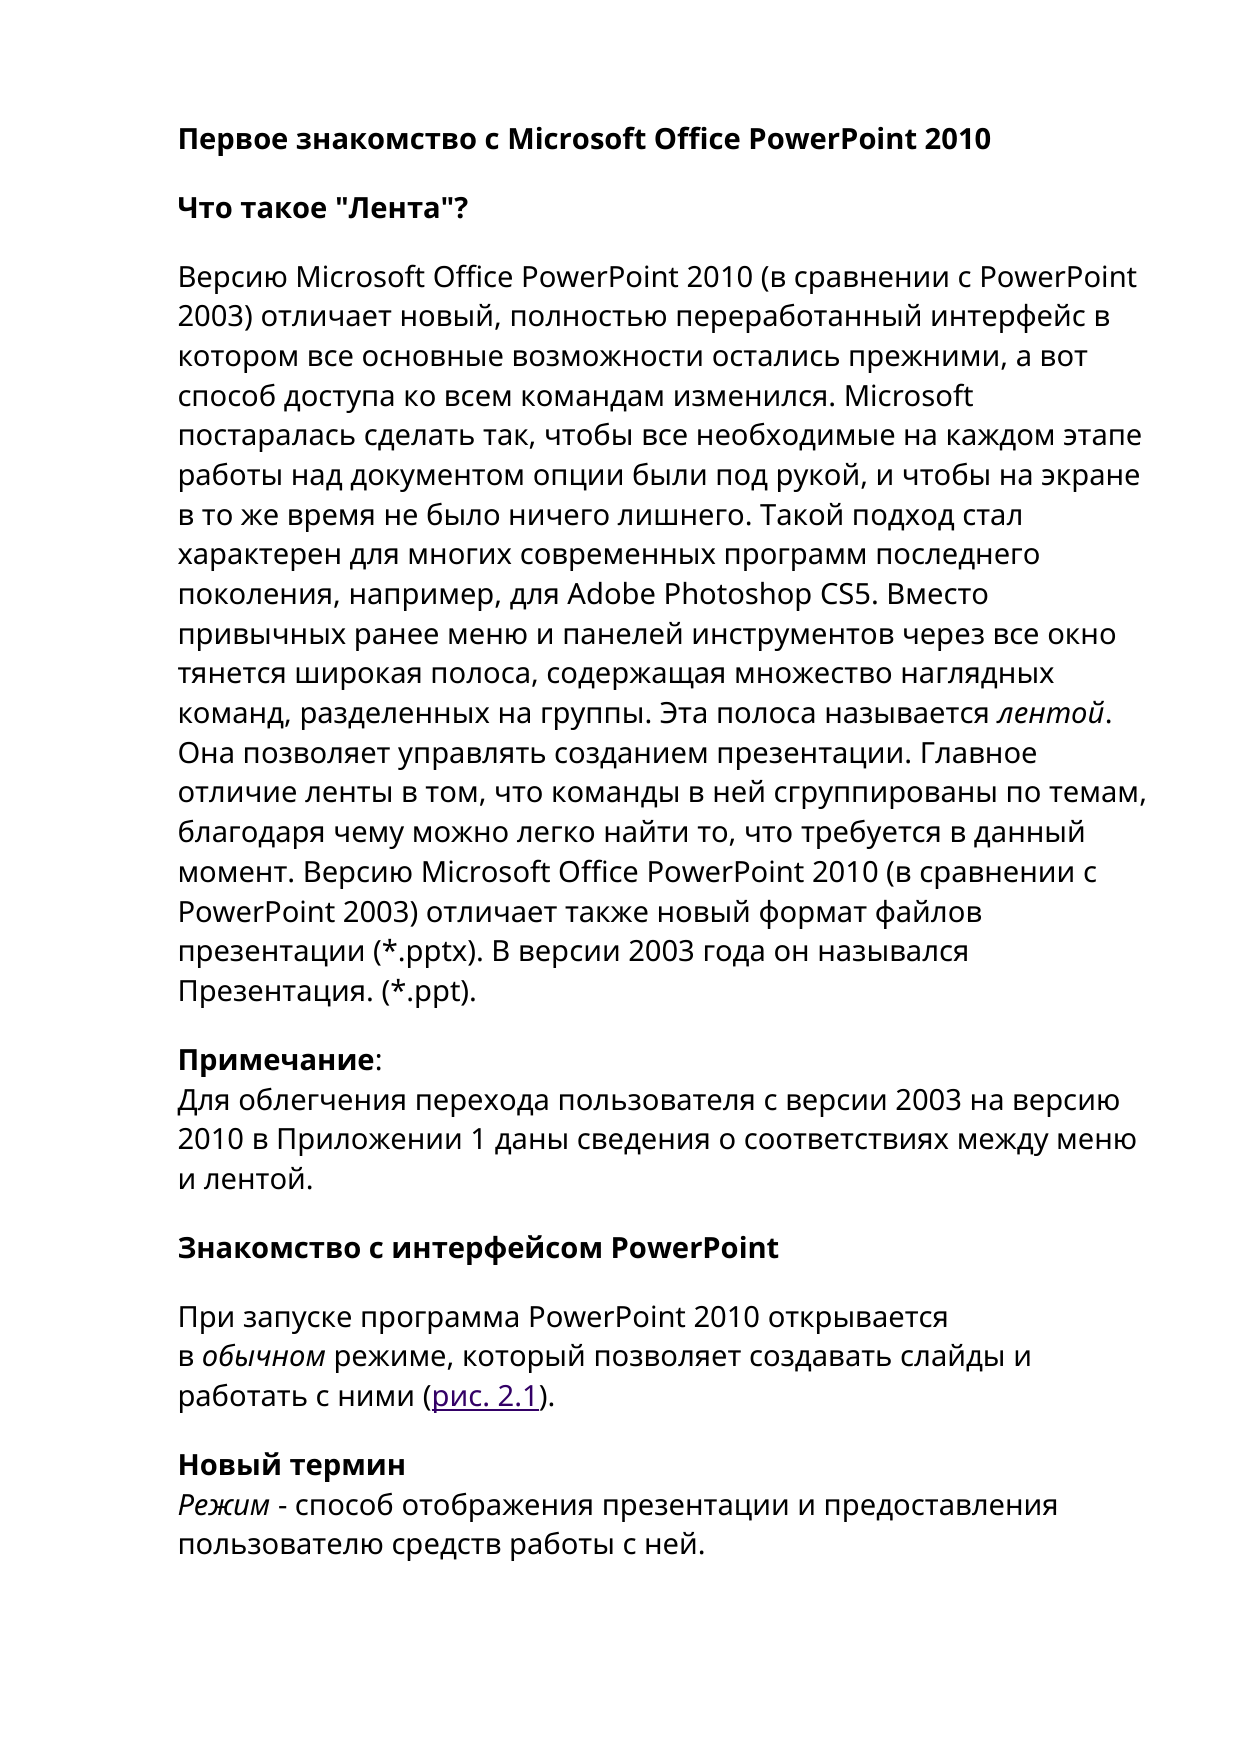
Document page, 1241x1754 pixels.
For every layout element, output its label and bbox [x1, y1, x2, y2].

table_header [177, 118, 1152, 1592]
